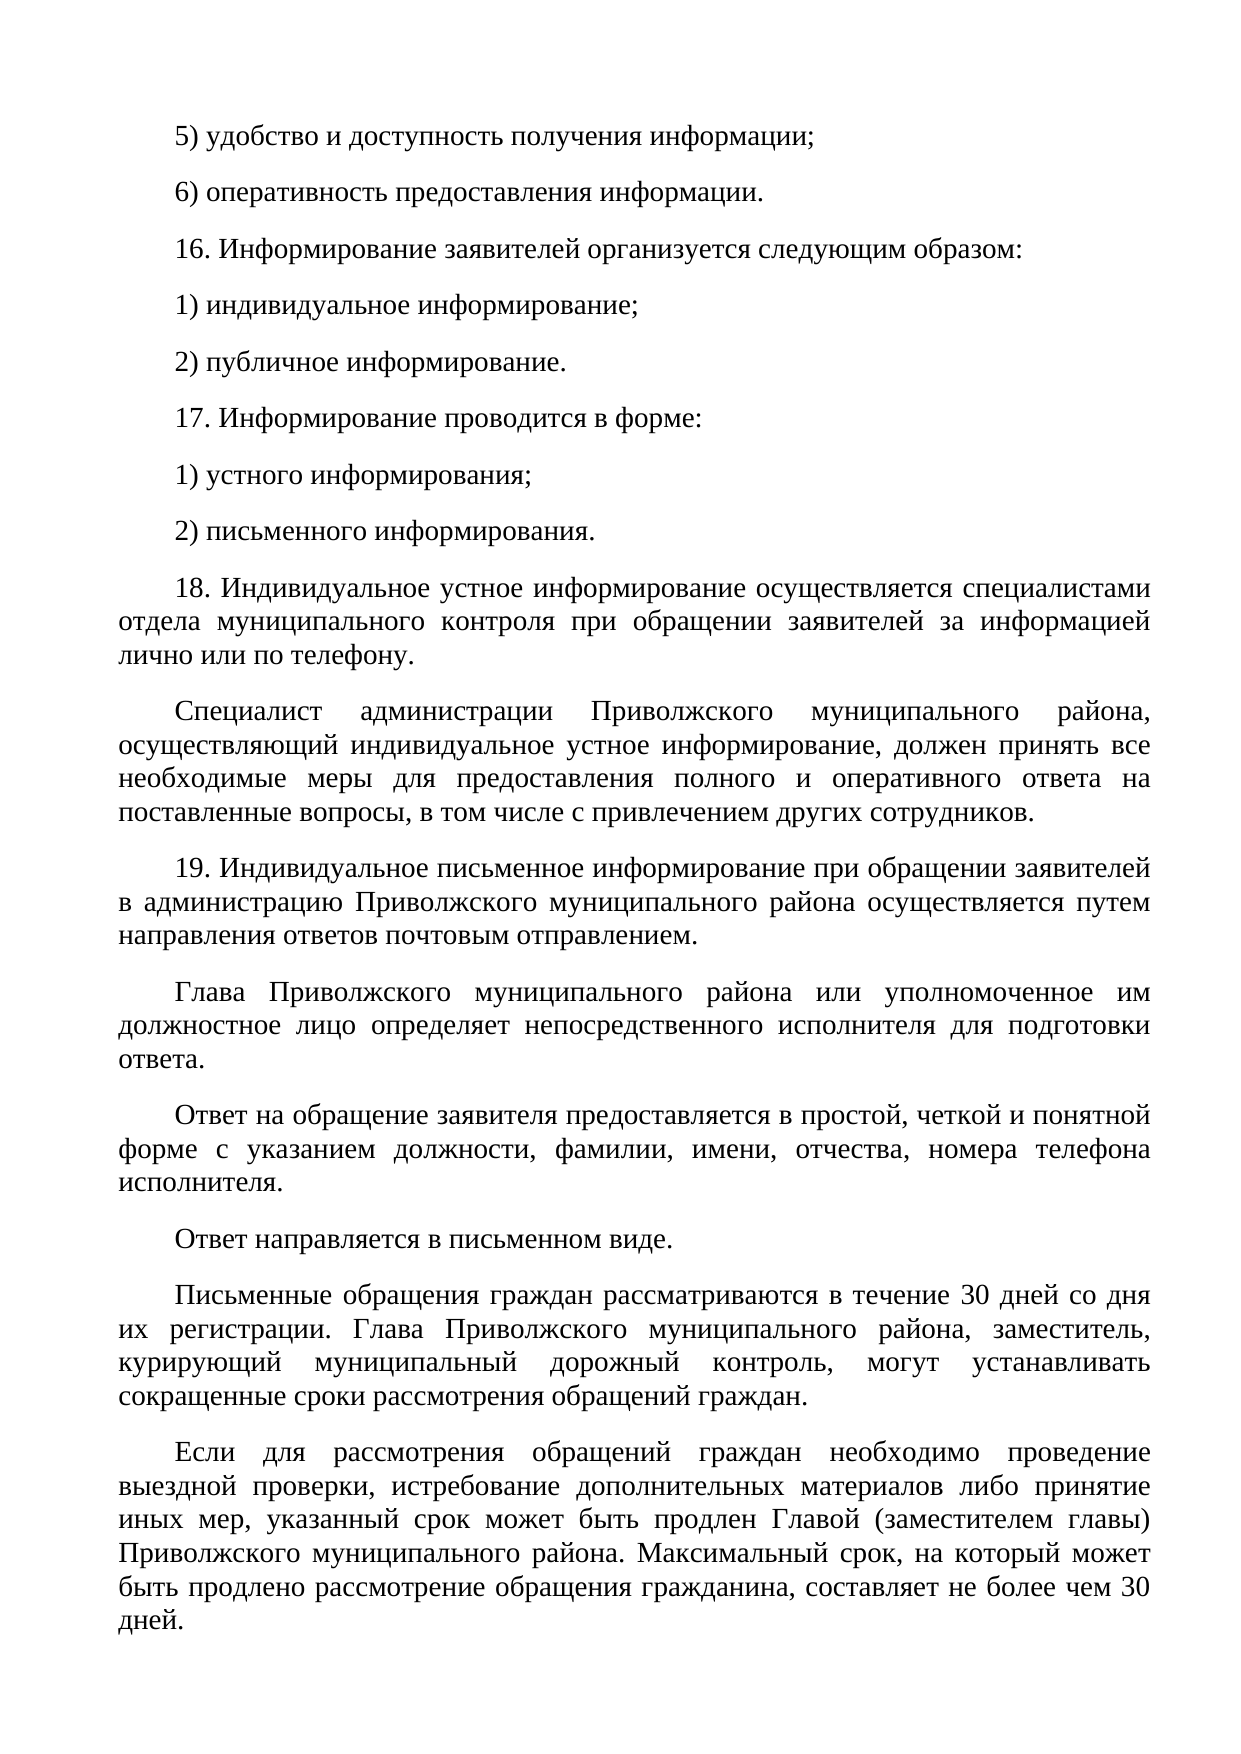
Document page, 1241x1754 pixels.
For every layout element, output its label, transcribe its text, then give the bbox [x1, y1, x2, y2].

text Ответ на обращение заявителя предоставляется в простой, четкой и понятной форме с указанием должности, фамилии, имени, отчества, номера телефона исполнителя. [118, 1097, 1152, 1198]
text 5) удобство и доступность получения информации; [118, 118, 1152, 152]
text 6) оперативность предоставления информации. [118, 174, 1152, 208]
text Специалист администрации Приволжского муниципального района, осуществляющий индивидуальное устное информирование, должен принять все необходимые меры для предоставления полного и оперативного ответа на поставленные вопросы, в том числе с привлечением других сотрудников. [118, 693, 1152, 827]
text 1) устного информирования; [118, 457, 1152, 490]
text Если для рассмотрения обращений граждан необходимо проведение выездной проверки, истребование дополнительных материалов либо принятие иных мер, указанный срок может быть продлен Главой (заместителем главы) Приволжского муниципального района. Максимальный срок, на который может быть продлено рассмотрение обращения гражданина, составляет не более чем 30 дней. [118, 1434, 1152, 1636]
text Глава Приволжского муниципального района или уполномоченное им должностное лицо определяет непосредственного исполнителя для подготовки ответа. [118, 974, 1152, 1074]
text 16. Информирование заявителей организуется следующим образом: [118, 231, 1152, 264]
text 18. Индивидуальное устное информирование осуществляется специалистами отдела муниципального контроля при обращении заявителей за информацией лично или по телефону. [118, 570, 1152, 670]
text 17. Информирование проводится в форме: [118, 400, 1152, 434]
text 19. Индивидуальное письменное информирование при обращении заявителей в администрацию Приволжского муниципального района осуществляется путем направления ответов почтовым отправлением. [118, 850, 1152, 951]
text Письменные обращения граждан рассматриваются в течение 30 дней со дня их регистрации. Глава Приволжского муниципального района, заместитель, курирующий муниципальный дорожный контроль, могут устанавливать сокращенные сроки рассмотрения обращений граждан. [118, 1277, 1152, 1412]
text 1) индивидуальное информирование; [118, 287, 1152, 321]
text Ответ направляется в письменном виде. [118, 1221, 1152, 1254]
text 2) письменного информирования. [118, 513, 1152, 547]
text 2) публичное информирование. [118, 344, 1152, 377]
